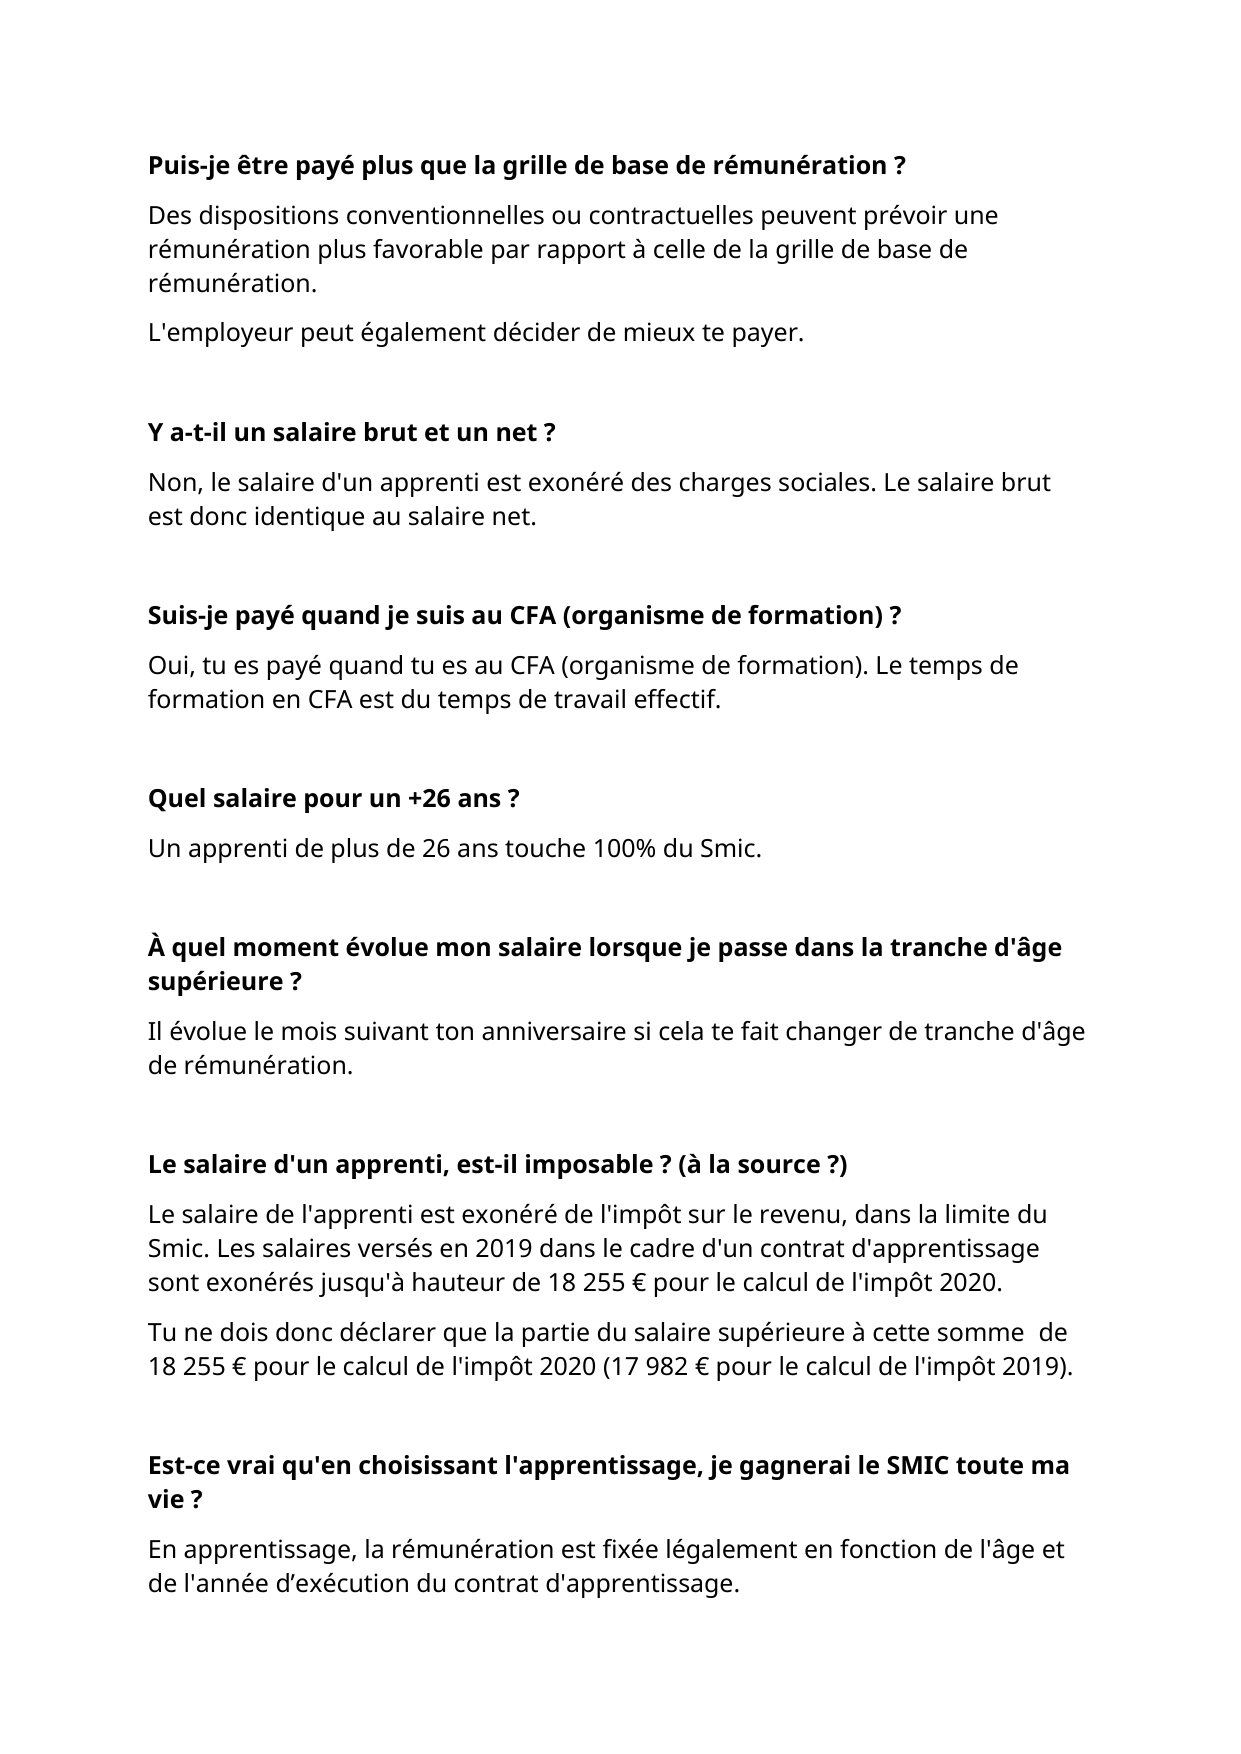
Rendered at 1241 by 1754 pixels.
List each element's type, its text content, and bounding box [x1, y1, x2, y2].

text L'employeur peut également décider de mieux te payer. [148, 315, 1093, 349]
text Tu ne dois donc déclarer que la partie du salaire supérieure à cette somme de 18 255 € pour le calcul de l'impôt 2020 (17 982 € pour le calcul de l'impôt 2019). [148, 1314, 1093, 1383]
text Des dispositions conventionnelles ou contractuelles peuvent prévoir une rémunération plus favorable par rapport à celle de la grille de base de rémunération. [148, 197, 1093, 299]
text Y a-t-il un salaire brut et un net ? [148, 414, 1093, 448]
text Est-ce vrai qu'en choisissant l'apprentissage, je gagnerai le SMIC toute ma vie ? [148, 1448, 1093, 1516]
text Un apprenti de plus de 26 ans touche 100% du Smic. [148, 830, 1093, 864]
text Non, le salaire d'un apprenti est exonéré des charges sociales. Le salaire brut est donc identique au salaire net. [148, 464, 1093, 532]
text Quel salaire pour un +26 ans ? [148, 781, 1093, 815]
text En apprentissage, la rémunération est fixée légalement en fonction de l'âge et de l'année d’exécution du contrat d'apprentissage. [148, 1532, 1093, 1600]
text Le salaire de l'apprenti est exonéré de l'impôt sur le revenu, dans la limite du Smic. Les salaires versés en 2019 dans le cadre d'un contrat d'apprentissage sont exonérés jusqu'à hauteur de 18 255 € pour le calcul de l'impôt 2020. [148, 1197, 1093, 1299]
text Il évolue le mois suivant ton anniversaire si cela te fait changer de tranche d'âge de rémunération. [148, 1013, 1093, 1082]
text Suis-je payé quand je suis au CFA (organisme de formation) ? [148, 598, 1093, 632]
text Puis-je être payé plus que la grille de base de rémunération ? [148, 148, 1093, 182]
text À quel moment évolue mon salaire lorsque je passe dans la tranche d'âge supérieure ? [148, 930, 1093, 998]
text Le salaire d'un apprenti, est-il imposable ? (à la source ?) [148, 1147, 1093, 1181]
text Oui, tu es payé quand tu es au CFA (organisme de formation). Le temps de formation en CFA est du temps de travail effectif. [148, 647, 1093, 715]
